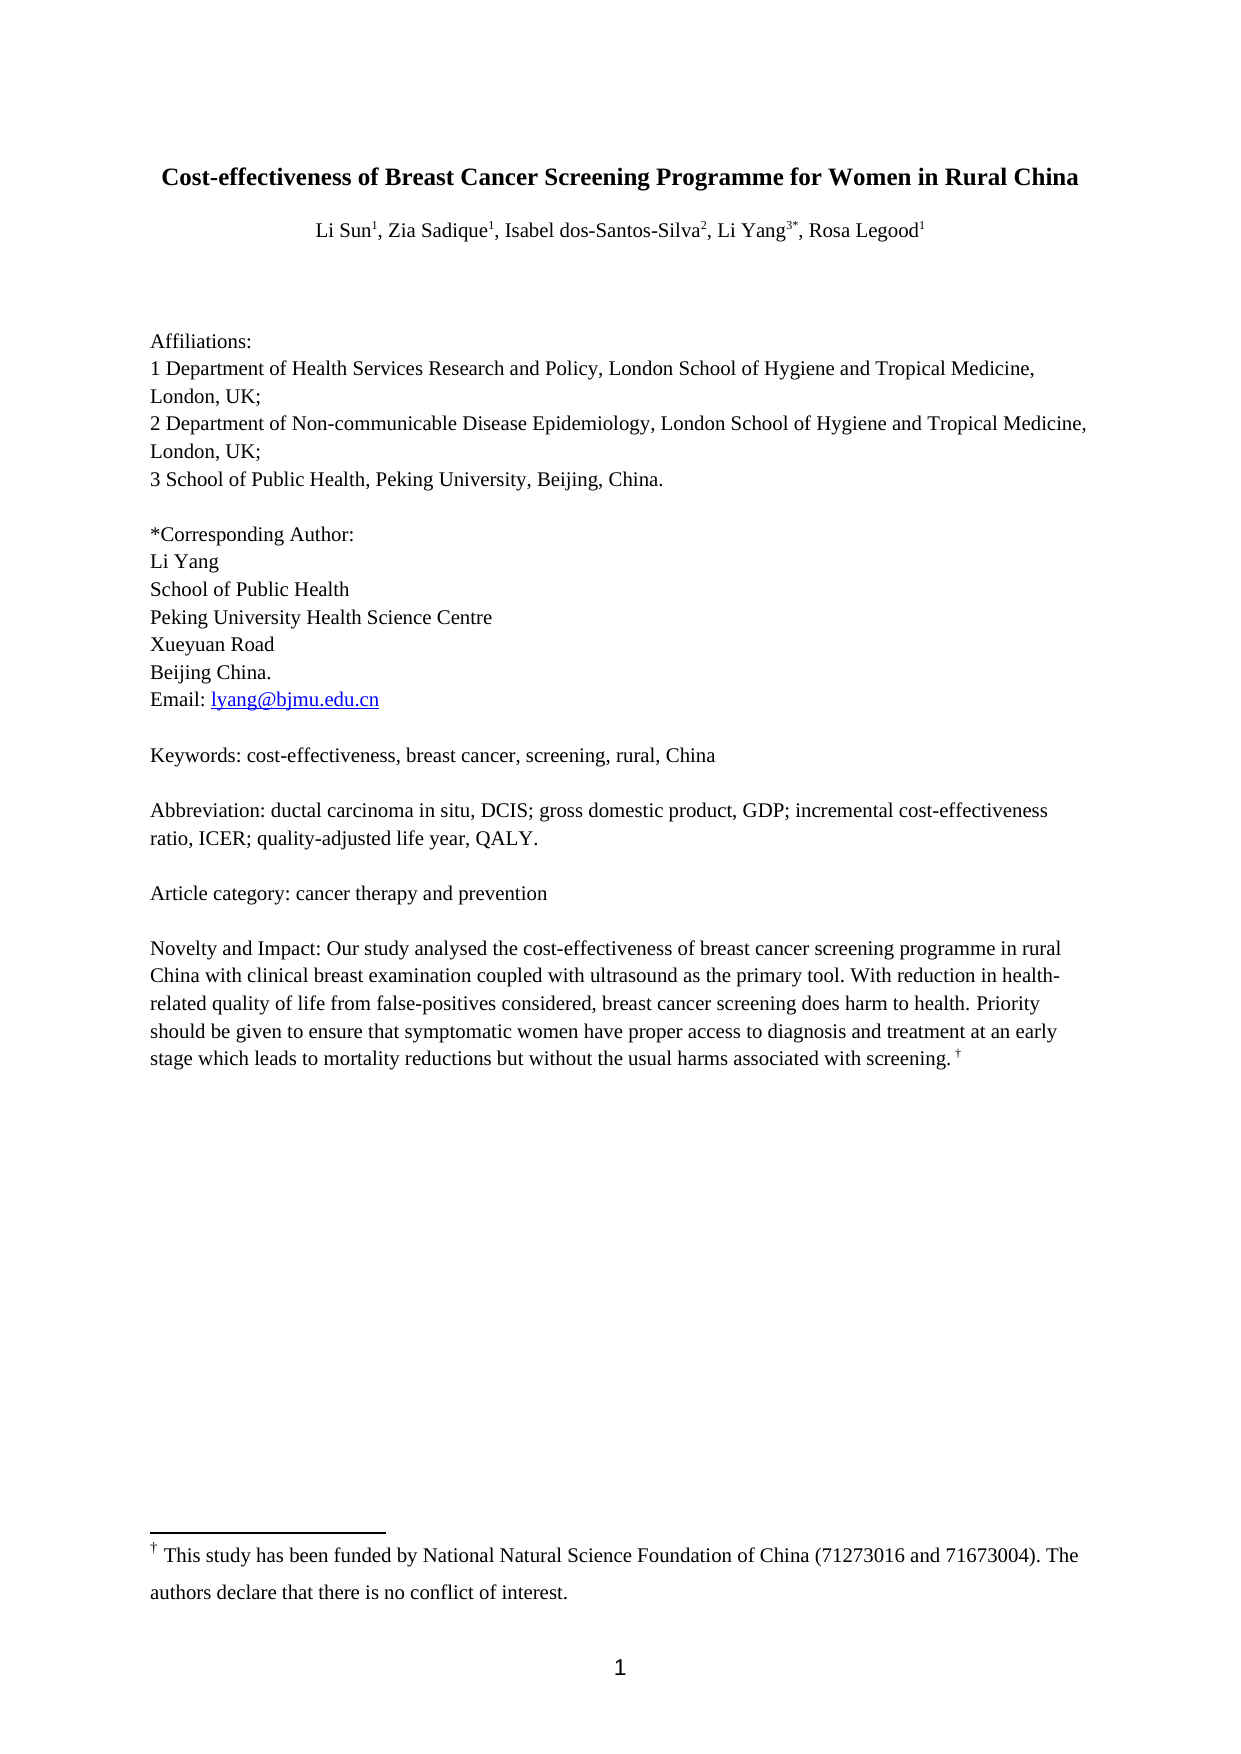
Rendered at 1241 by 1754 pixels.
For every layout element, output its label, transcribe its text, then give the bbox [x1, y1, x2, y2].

text 1 Department of Health Services Research and Policy, London School of Hygiene and Tropical Medicine, London, UK; [150, 356, 1090, 408]
text 2 Department of Non-communicable Disease Epidemiology, London School of Hygiene and Tropical Medicine, London, UK; [150, 411, 1090, 463]
text *Corresponding Author: [150, 522, 1090, 546]
text School of Public Health [150, 577, 1090, 601]
text Novelty and Impact: Our study analysed the cost-effectiveness of breast cancer screening programme in rural China with clinical breast examination coupled with ultrasound as the primary tool. With reduction in health-related quality of life from false-positives considered, breast cancer screening does harm to health. Priority should be given to ensure that symptomatic women have proper access to diagnosis and treatment at an early stage which leads to mortality reductions but without the usual harms associated with screening. [150, 936, 1090, 1070]
text Article category: cancer therapy and prevention [150, 881, 1090, 905]
text Li Yang [150, 549, 1090, 573]
text Email: lyang@bjmu.edu.cn [150, 687, 1090, 711]
text Cost-effectiveness of Breast Cancer Screening Programme for Women in Rural China [150, 162, 1090, 191]
text Xueyuan Road [150, 632, 1090, 656]
text Li Sun1, Zia Sadique1, Isabel dos-Santos-Silva2, Li Yang3*, Rosa Legood1 [150, 218, 1090, 242]
text Affiliations: [150, 328, 1090, 353]
text Keywords: cost-effectiveness, breast cancer, screening, rural, China [150, 743, 1090, 767]
text Beijing China. [150, 660, 1090, 684]
text Peking University Health Science Centre [150, 604, 1090, 629]
text Abbreviation: ductal carcinoma in situ, DCIS; gross domestic product, GDP; incremental cost-effectiveness ratio, ICER; quality-adjusted life year, QALY. [150, 798, 1090, 849]
text 3 School of Public Health, Peking University, Beijing, China. [150, 467, 1090, 491]
